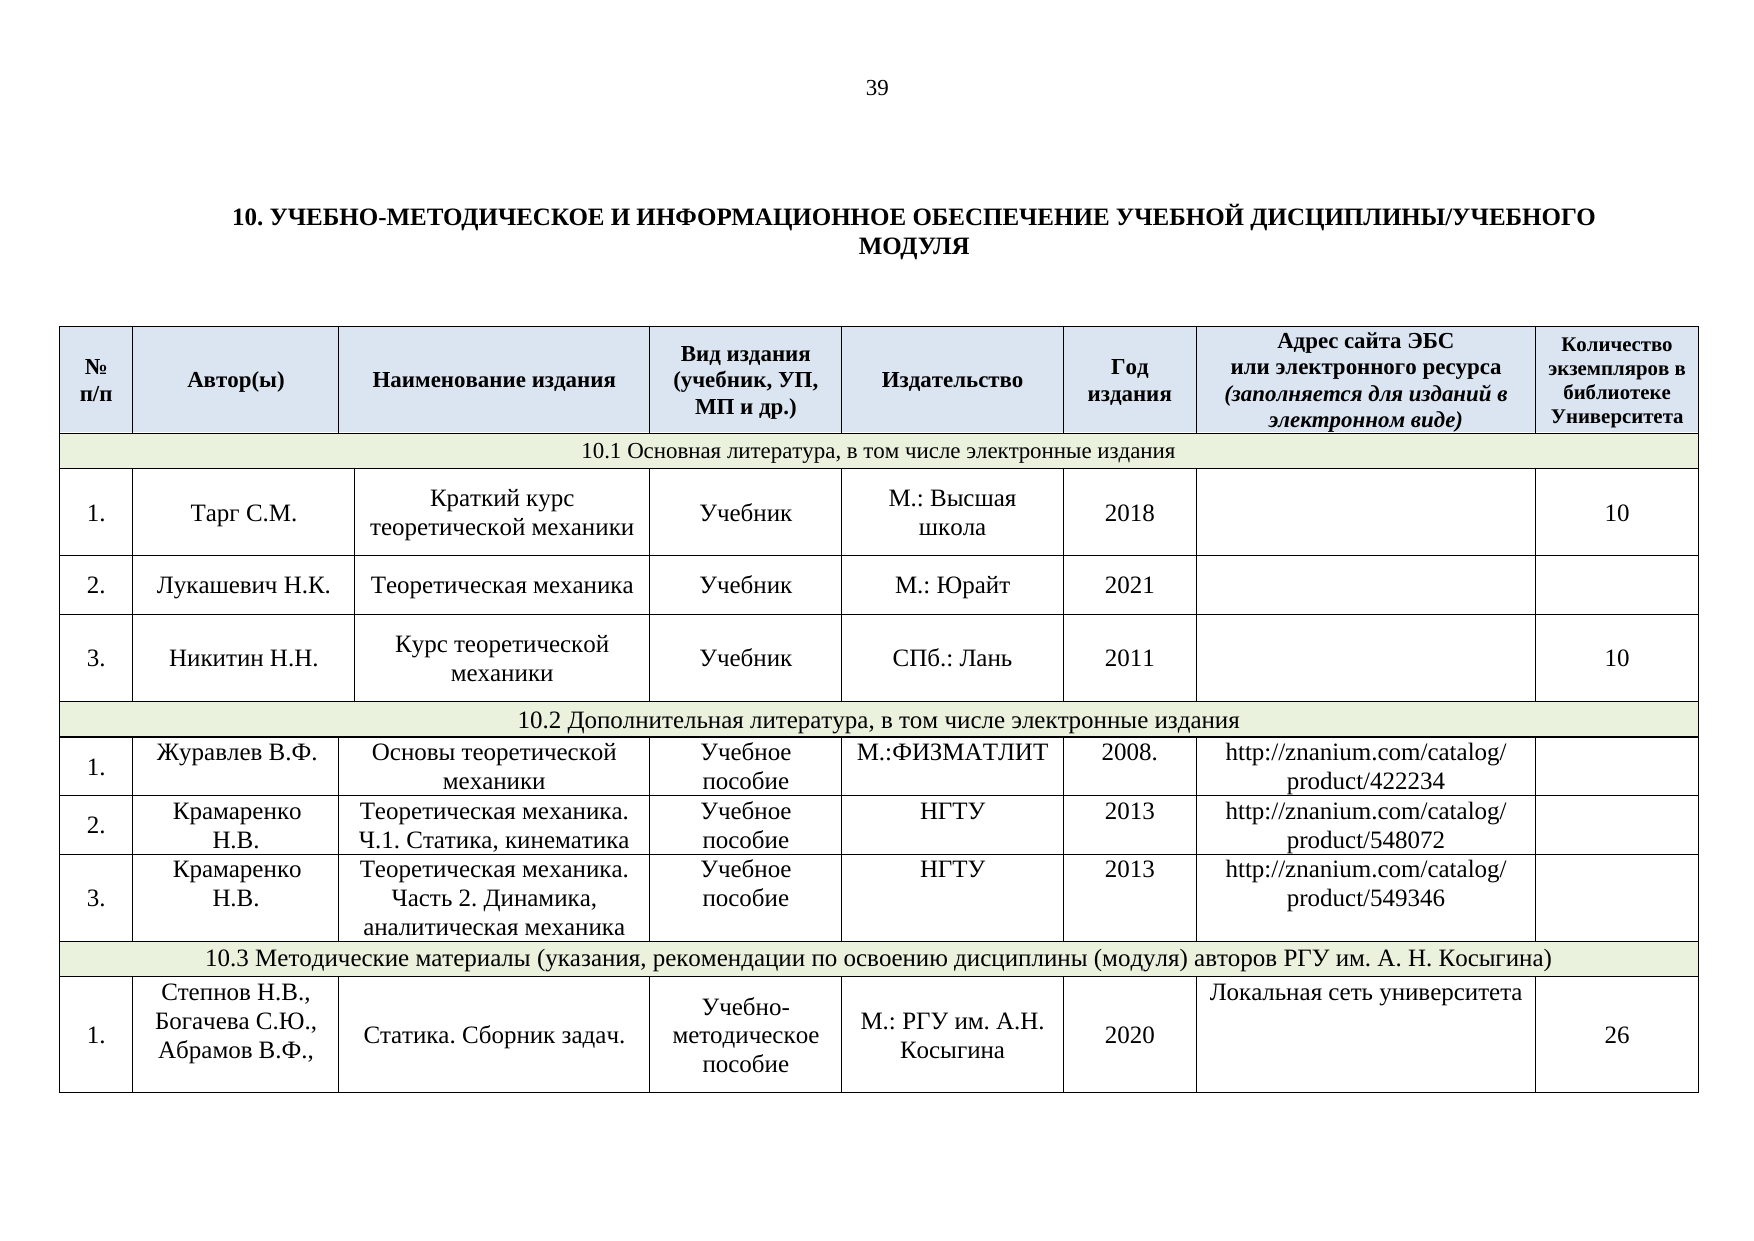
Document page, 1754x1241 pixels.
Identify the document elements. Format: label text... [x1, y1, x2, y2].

table_cell Теоретическая механика [355, 556, 649, 614]
table_cell Никитин Н.Н. [133, 615, 354, 701]
table_cell СПб.: Лань [842, 615, 1063, 701]
table_cell 1. [60, 738, 132, 795]
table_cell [842, 977, 1063, 1092]
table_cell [133, 977, 338, 1092]
table_cell Краткий курс теоретической механики [355, 469, 649, 555]
table_cell [1536, 796, 1698, 853]
table_cell [1536, 855, 1698, 941]
table_cell 10.2 Дополнительная литература, в том числе электронные издания [60, 702, 1698, 736]
table_cell Лукашевич Н.К. [133, 556, 354, 614]
table_header Автор(ы) [133, 327, 338, 432]
table_cell Тарг С.М. [133, 469, 354, 555]
table_cell М.: Высшая школа [842, 469, 1063, 555]
table_cell 2. [60, 556, 132, 614]
table_cell http://znanium.com/catalog/product/548072 [1197, 796, 1535, 853]
table_cell 2018 [1064, 469, 1196, 555]
table_header Адрес сайта ЭБС или электронного ресурса (заполняется для изданий в электронном виде) [1197, 327, 1535, 432]
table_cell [650, 977, 841, 1092]
table_cell Теоретическая механика. Часть 2. Динамика, аналитическая механика [339, 855, 391, 941]
table_cell Учебное пособие [650, 855, 841, 941]
table_cell 10.1 Основная литература, в том числе электронные издания [60, 434, 1698, 468]
table_cell Крамаренко Н.В. [133, 796, 338, 853]
table_cell Статика. Сборник задач. [339, 977, 649, 1092]
table_cell http://znanium.com/catalog/product/422234 [1197, 738, 1535, 795]
table_cell Основы теоретической механики [339, 738, 649, 795]
table_cell 2. [60, 796, 132, 853]
table_cell http://znanium.com/catalog/product/549346 [1197, 855, 1535, 941]
table_cell Учебник [650, 615, 841, 701]
table_header Издательство [842, 327, 1063, 432]
table_cell [1536, 556, 1698, 614]
subtitle 10. УЧЕБНО-МЕТОДИЧЕСКОЕ И ИНФОРМАЦИОННОЕ ОБЕСПЕЧЕНИЕ УЧЕБНОЙ ДИСЦИПЛИНЫ/УЧЕБНОГО МОДУЛЯ [192, 202, 1636, 260]
table_cell 2008. [1064, 738, 1196, 795]
table_cell 26 [1536, 977, 1698, 1092]
table_cell 3. [60, 855, 132, 941]
table_cell Учебное пособие [650, 796, 841, 853]
table_cell 1. [60, 469, 132, 555]
table_cell Теоретическая механика. Часть 2. Динамика, аналитическая механика [597, 855, 649, 941]
table_cell 2021 [1064, 556, 1196, 614]
table_cell Учебник [650, 556, 841, 614]
table_cell Курс теоретической механики [355, 615, 649, 701]
table_cell НГТУ [842, 855, 1063, 941]
table_cell 1. [60, 977, 132, 1092]
table_header Количество экземпляров в библиотеке Университета [1536, 327, 1698, 432]
table_cell НГТУ [842, 796, 1063, 853]
table_cell Учебник [650, 469, 841, 555]
table_header № п/п [60, 327, 132, 432]
table_cell 2013 [1064, 855, 1196, 941]
table_cell 3. [60, 615, 132, 701]
table_cell Учебное пособие [650, 738, 841, 795]
table_cell [1197, 556, 1535, 614]
table_cell М.: Юрайт [842, 556, 1063, 614]
table_cell [1197, 615, 1535, 701]
table_cell 2020 [1064, 977, 1196, 1092]
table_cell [1197, 977, 1535, 1092]
table_cell Крамаренко Н.В. [133, 855, 338, 941]
table_header Наименование издания [339, 327, 649, 432]
table_cell 10.3 Методические материалы (указания, рекомендации по освоению дисциплины (модуля) авторов РГУ им. А. Н. Косыгина) [60, 942, 1698, 976]
table_cell Журавлев В.Ф. [133, 738, 338, 795]
table_cell 2011 [1064, 615, 1196, 701]
table_cell Теоретическая механика. Ч.1. Статика, кинематика [339, 796, 649, 853]
table_cell 10 [1536, 615, 1698, 701]
table_cell [1197, 469, 1535, 555]
table_header Вид издания (учебник, УП, МП и др.) [650, 327, 841, 432]
table_cell 10 [1536, 469, 1698, 555]
table_cell М.:ФИЗМАТЛИТ [842, 738, 1063, 795]
table_cell 2013 [1064, 796, 1196, 853]
table_header Год издания [1064, 327, 1196, 432]
table_cell [1536, 738, 1698, 795]
